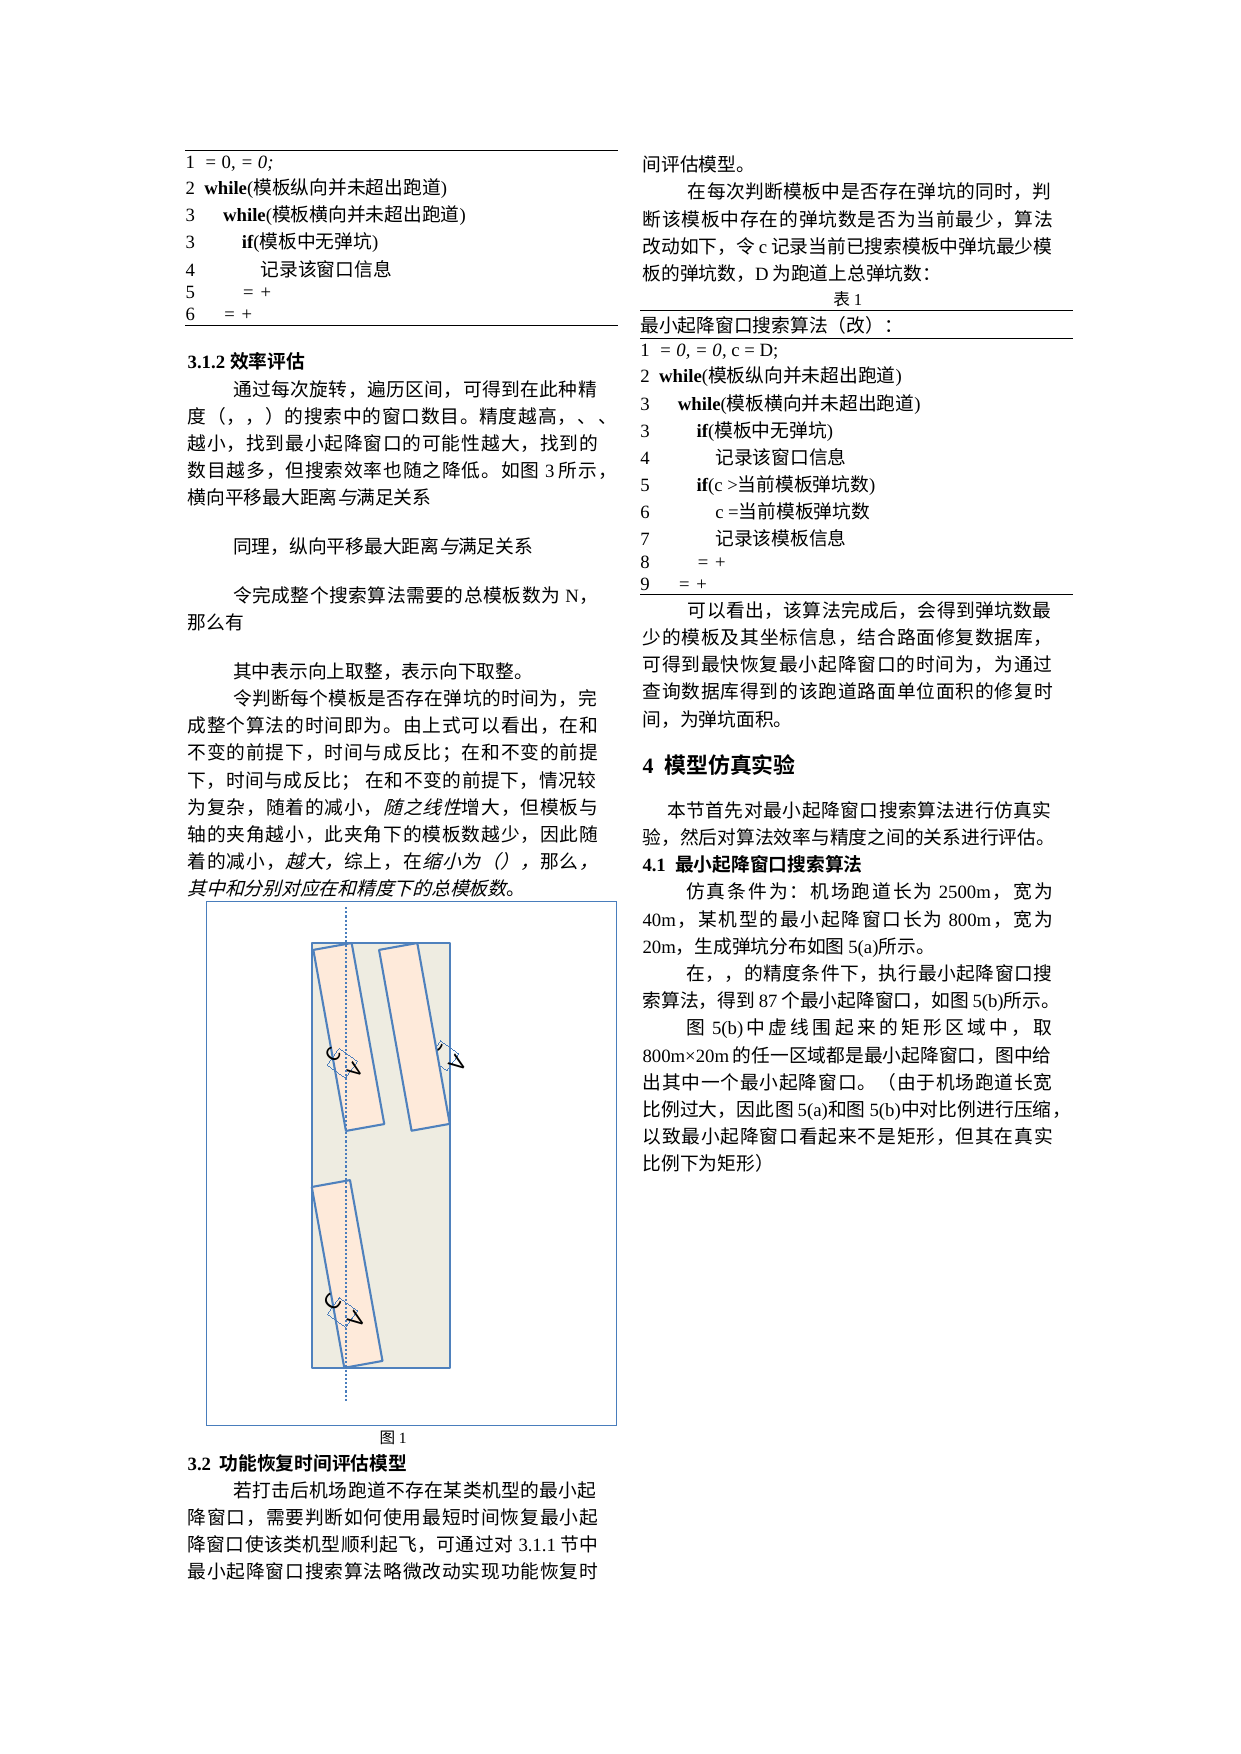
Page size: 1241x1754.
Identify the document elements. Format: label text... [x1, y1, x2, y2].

text 若打击后机场跑道不存在某类机型的最小起降窗口，需要判断如何使用最短时间恢复最小起降窗口使该类机型顺利起飞，可通过对3.1.1节中最小起降窗口搜索算法略微改动实现功能恢复时间评估模型。 [642, 150, 1053, 177]
text 可以看出，该算法完成后，会得到弹坑数最少的模板及其坐标信息，结合路面修复数据库，可得到最快恢复最小起降窗口的时间为，为通过查询数据库得到的该跑道路面单位面积的修复时间，为弹坑面积。 [642, 595, 1053, 731]
text 仿真条件为：机场跑道长为2500m，宽为40m，某机型的最小起降窗口长为800m，宽为20m，生成弹坑分布如图5(a)所示。 [642, 877, 1053, 959]
text 4.1 最小起降窗口搜索算法 [642, 850, 1053, 877]
table_cell 1 = 0, = 0, c = D; 2 while(模板纵向并未超出跑道) 3 while(模板横向并未超出跑道) 3 if(模板中无弹坑) 4 记录该窗口信息 5 if(c >当前模板弹坑数) 6 c =当前模板弹坑数 7 记录该模板信息 8 = + 9 = + [640, 339, 1073, 594]
text 图 2 [187, 1426, 598, 1448]
text 其中表示向上取整，表示向下取整。 [187, 656, 598, 684]
table_header 最小起降窗口搜索算法（改）： [640, 311, 1073, 338]
text 在每次判断模板中是否存在弹坑的同时，判断该模板中存在的弹坑数是否为当前最少，算法改动如下，令c记录当前已搜索模板中弹坑最少模板的弹坑数，D为跑道上总弹坑数： [642, 177, 1053, 286]
text 通过每次旋转，遍历区间，可得到在此种精度（，，）的搜索中的窗口数目。精度越高，、、越小，找到最小起降窗口的可能性越大，找到的数目越多，但搜索效率也随之降低。如图3所示，横向平移最大距离与满足关系 [187, 374, 598, 510]
text 表 2 [642, 286, 1053, 310]
text 令判断每个模板是否存在弹坑的时间为，完成整个算法的时间即为。由上式可以看出，在和不变的前提下，时间与成反比；在和不变的前提下，时间与成反比； 在和不变的前提下，情况较为复杂，随着的减小，随之线性增大，但模板与轴的夹角越小，此夹角下的模板数越少，因此随着的减小，越大，综上，在缩小为（），那么，其中和分别对应在和精度下的总模板数。 [187, 684, 598, 901]
text 在，，的精度条件下，执行最小起降窗口搜索算法，得到87个最小起降窗口，如图5(b)所示。 [642, 959, 1053, 1013]
text 本节首先对最小起降窗口搜索算法进行仿真实验，然后对算法效率与精度之间的关系进行评估。 [642, 796, 1053, 850]
text 令完成整个搜索算法需要的总模板数为N，那么有 [187, 581, 598, 635]
text 4 模型仿真实验 [642, 748, 1053, 779]
text 若打击后机场跑道不存在某类机型的最小起降窗口，需要判断如何使用最短时间恢复最小起降窗口使该类机型顺利起飞，可通过对3.1.1节中最小起降窗口搜索算法略微改动实现功能恢复时间评估模型。 [187, 1475, 598, 1584]
text 3.1.2 效率评估 [187, 347, 598, 374]
table_cell 1 = 0, = 0; 2 while(模板纵向并未超出跑道) 3 while(模板横向并未超出跑道) 3 if(模板中无弹坑) 4 记录该窗口信息 5 = + 6 = + [185, 151, 618, 324]
text 图5(b)中虚线围起来的矩形区域中，取800m×20m的任一区域都是最小起降窗口，图中给出其中一个最小起降窗口。（由于机场跑道长宽比例过大，因此图5(a)和图5(b)中对比例进行压缩，以致最小起降窗口看起来不是矩形，但其在真实比例下为矩形） [642, 1013, 1053, 1176]
text 同理，纵向平移最大距离与满足关系 [187, 532, 598, 559]
text 3.2 功能恢复时间评估模型 [187, 1448, 598, 1475]
